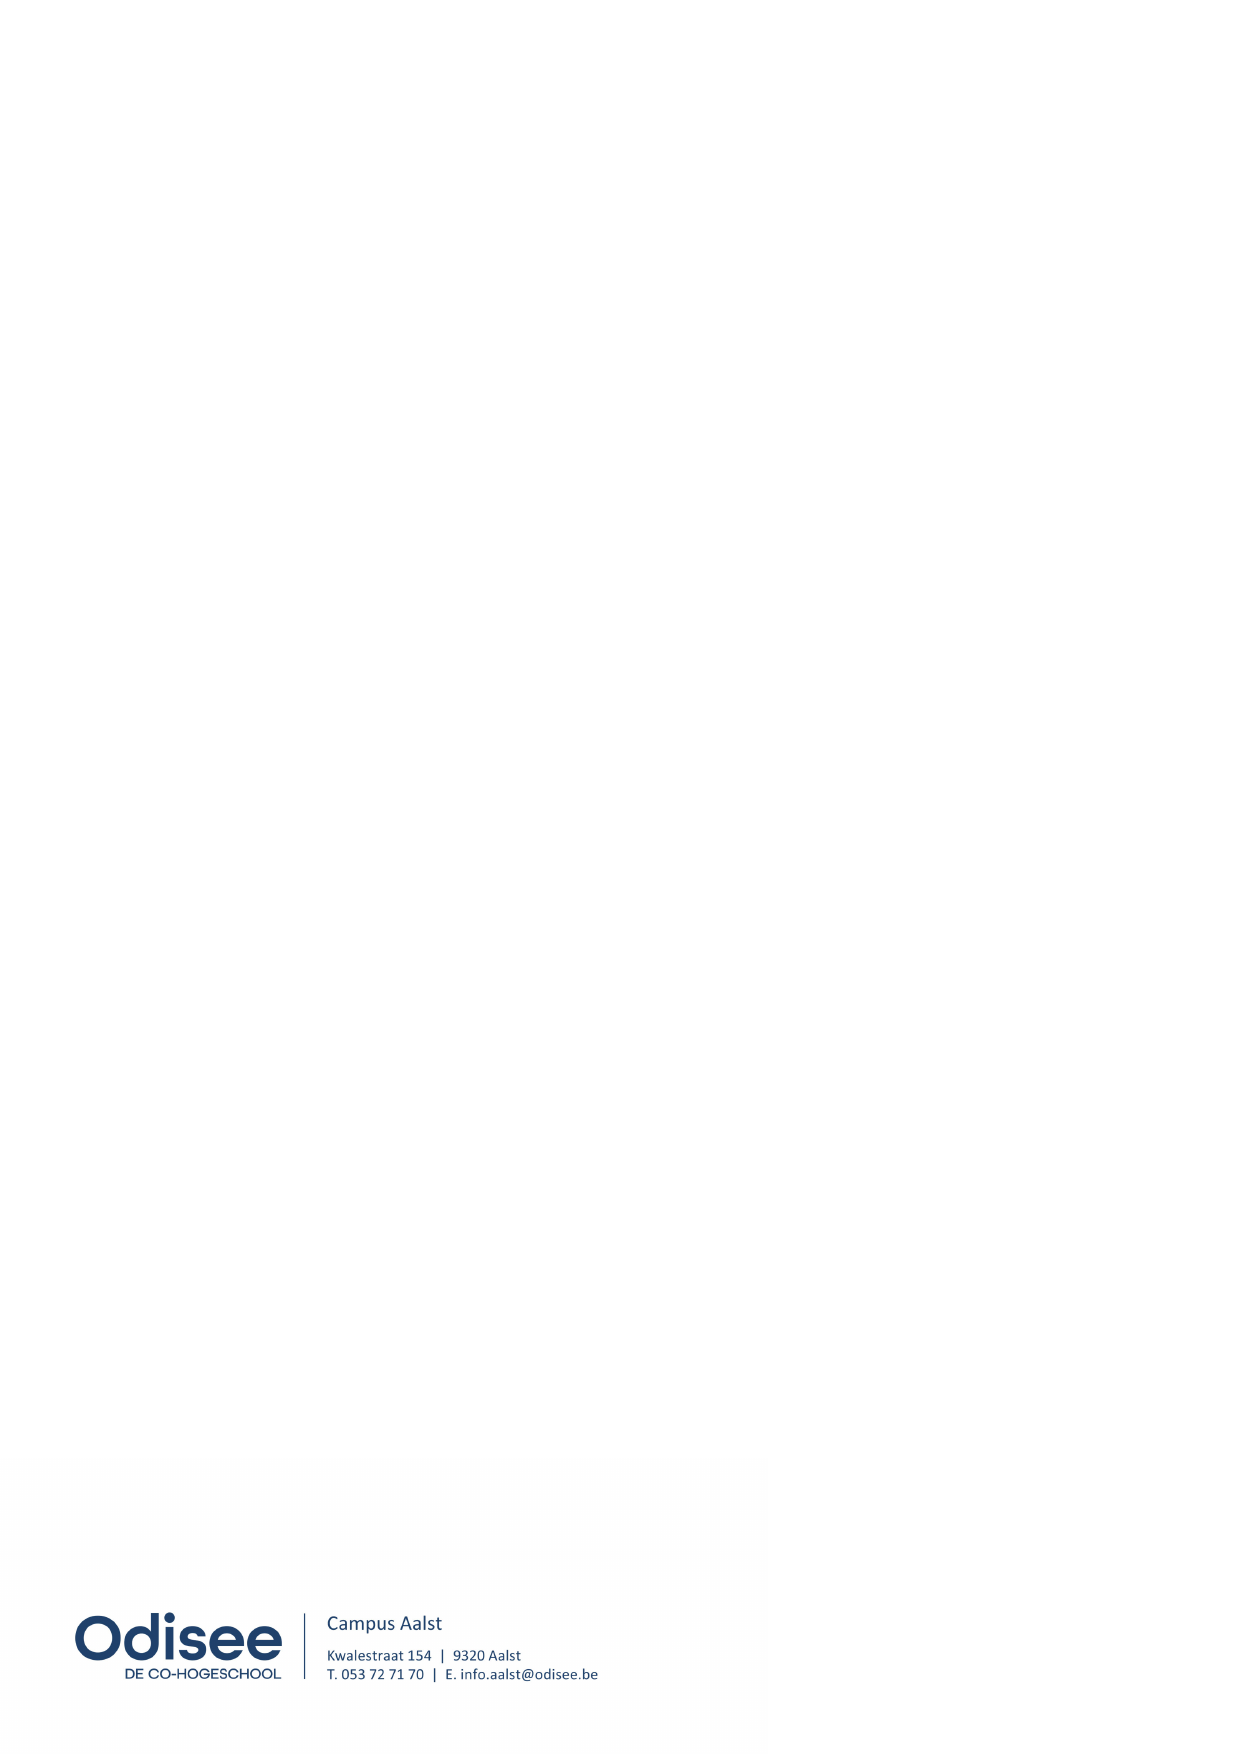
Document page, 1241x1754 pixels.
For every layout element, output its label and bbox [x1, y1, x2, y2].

picture [0, 1458, 768, 1754]
